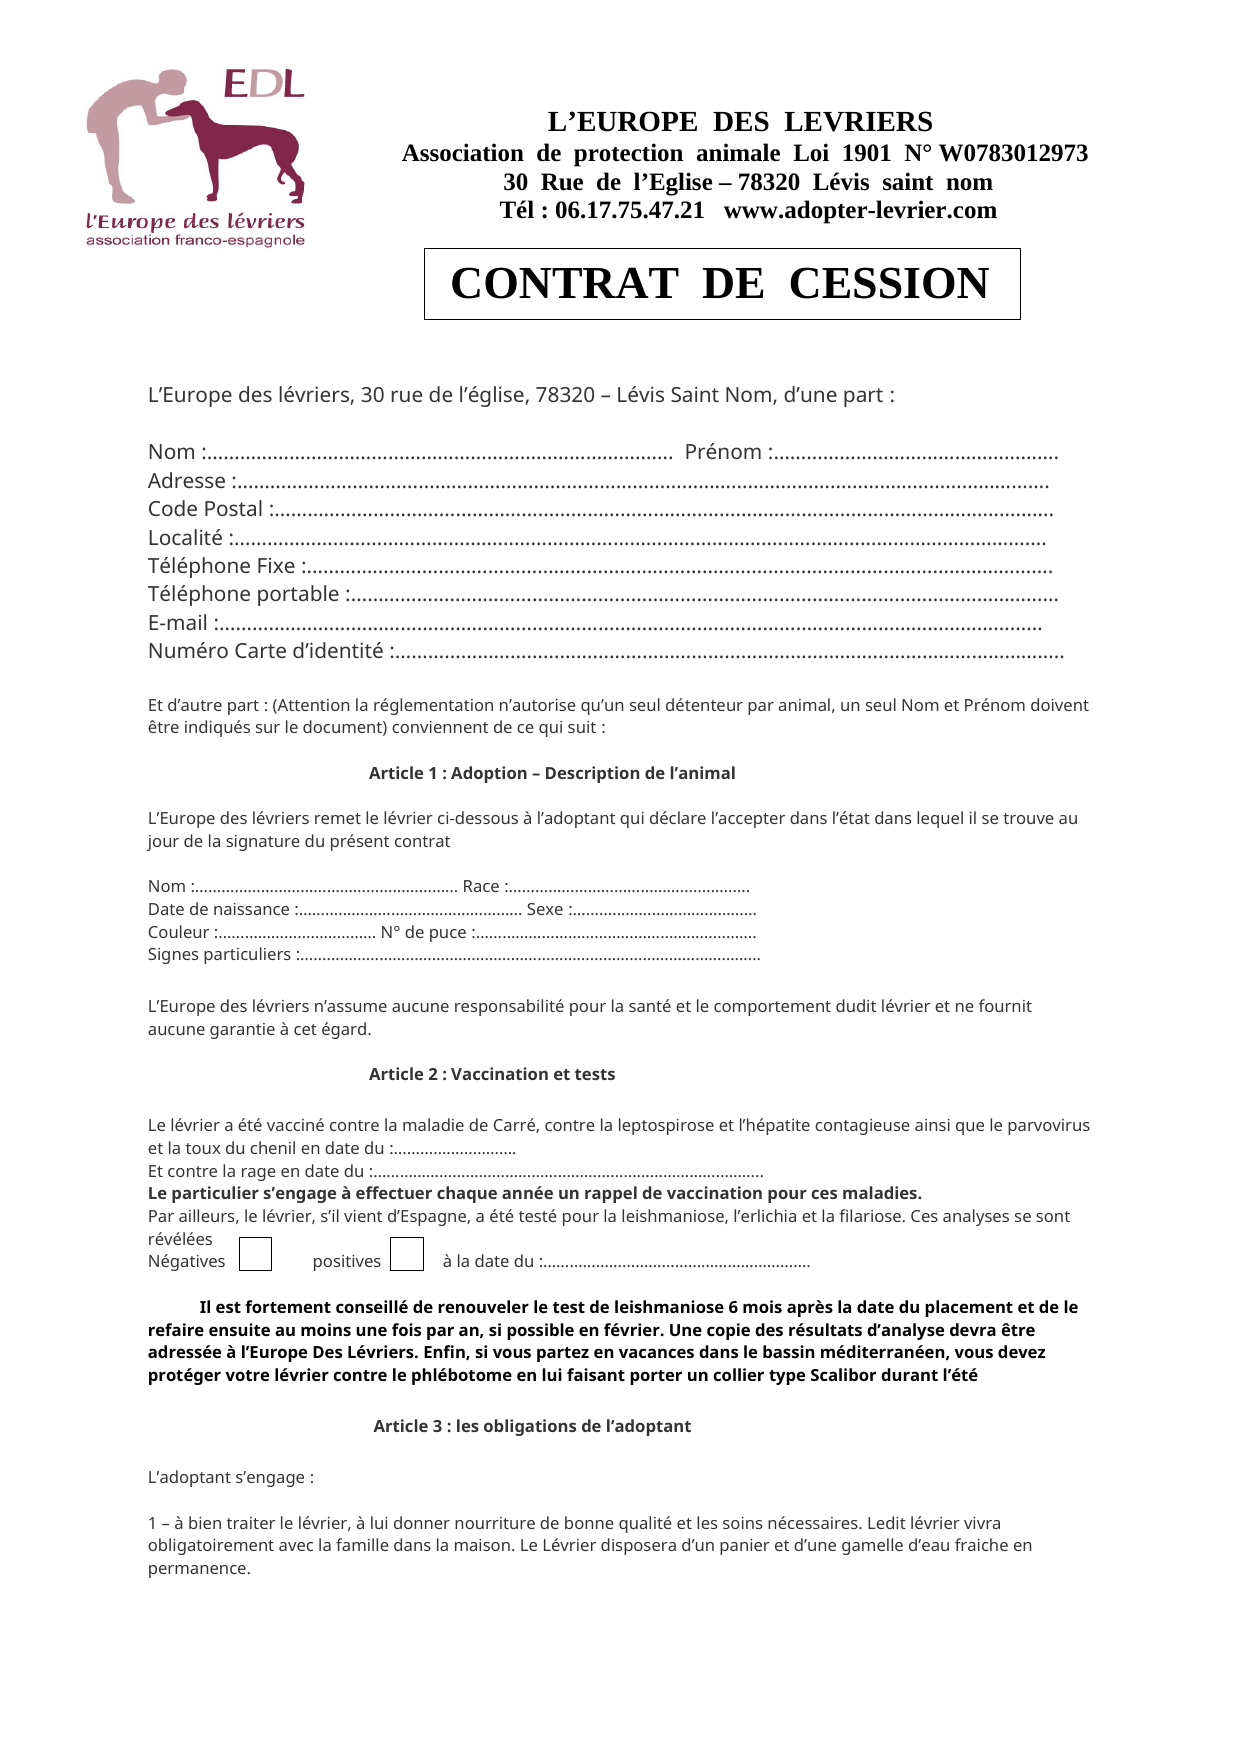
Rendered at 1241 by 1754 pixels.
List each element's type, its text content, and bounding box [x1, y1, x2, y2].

text L’Europe des lévriers remet le lévrier ci-dessous à l’adoptant qui déclare l’accepter dans l’état dans lequel il se trouve au jour de la signature du présent contrat [148, 807, 1093, 852]
text Nom :…………………………………………………… Race :………………………………………………. [148, 875, 1093, 898]
text Couleur :……………………………… N° de puce :………………………………………………………. [148, 920, 1093, 943]
text Article 1 : Adoption – Description de l’animal [148, 761, 1093, 784]
text Et contre la rage en date du :…………………………………………………………………………….. [148, 1159, 1093, 1182]
text L’Europe des lévriers, 30 rue de l’église, 78320 – Lévis Saint Nom, d’une part : [148, 380, 1093, 409]
text Code Postal :……………………………………………………………………………………………………………………………. Localité :…………………………………………………………………………………………………………………………………. [148, 494, 1093, 551]
text E-mail :…………………………………………………………………………………………………………………………………… Numéro Carte d’identité :………………………………………………………………………………………………………….. [148, 608, 1152, 665]
text Association de protection animale Loi 1901 N° W0783012973 [330, 138, 1093, 167]
picture [84, 60, 305, 249]
text 1 – à bien traiter le lévrier, à lui donner nourriture de bonne qualité et les soins nécessaires. Ledit lévrier vivra obligatoirement avec la famille dans la maison. Le Lévrier disposera d’un panier et d’une gamelle d’eau fraiche en permanence. [148, 1511, 1093, 1579]
text Par ailleurs, le lévrier, s’il vient d’Espagne, a été testé pour la leishmaniose, l’erlichia et la filariose. Ces analyses se sont révélées [148, 1204, 1093, 1250]
text Téléphone Fixe :………………………………………………………………………………………………………………………. [148, 551, 1093, 579]
text L’Europe des lévriers n’assume aucune responsabilité pour la santé et le comportement dudit lévrier et ne fournit aucune garantie à cet égard. [148, 994, 1093, 1040]
text Nom :…………………………………………………………………………. Prénom :……………………………………………. [148, 437, 1093, 466]
text Tél : 06.17.75.47.21 www.adopter-levrier.com [330, 195, 1093, 224]
text Téléphone portable :………………………………………………………………………………………………………………… [148, 579, 1093, 608]
text Adresse :…………………………………………………………………………………………………………………………………. [148, 466, 1093, 494]
text Article 2 : Vaccination et tests [295, 1063, 1093, 1085]
text Et d’autre part : (Attention la réglementation n’autorise qu’un seul détenteur par animal, un seul Nom et Prénom doivent être indiqués sur le document) conviennent de ce qui suit : [148, 693, 1093, 739]
text Il est fortement conseillé de renouveler le test de leishmaniose 6 mois après la date du placement et de le refaire ensuite au moins une fois par an, si possible en février. Une copie des résultats d’analyse devra être adressée à l’Europe Des Lévriers. Enfin, si vous partez en vacances dans le bassin méditerranéen, vous devez protéger votre lévrier contre le phlébotome en lui faisant porter un collier type Scalibor durant l’été [148, 1295, 1093, 1386]
text 30 Rue de l’Eglise – 78320 Lévis saint nom [330, 167, 1093, 195]
text Négatives positives à la date du :……………………………………………………. [148, 1250, 1093, 1273]
text Signes particuliers :…………………………………………………………………………………………… [148, 943, 1093, 966]
text Le particulier s’engage à effectuer chaque année un rappel de vaccination pour ces maladies. [148, 1182, 1093, 1204]
text Article 3 : les obligations de l’adoptant [148, 1415, 1093, 1437]
text L’EUROPE DES LEVRIERS [330, 104, 1093, 138]
text L’adoptant s’engage : [148, 1466, 1093, 1488]
text Date de naissance :…………………………………………… Sexe :…………………………………… [148, 898, 1093, 920]
text Le lévrier a été vacciné contre la maladie de Carré, contre la leptospirose et l’hépatite contagieuse ainsi que le parvovirus et la toux du chenil en date du :………………………. [148, 1114, 1093, 1159]
